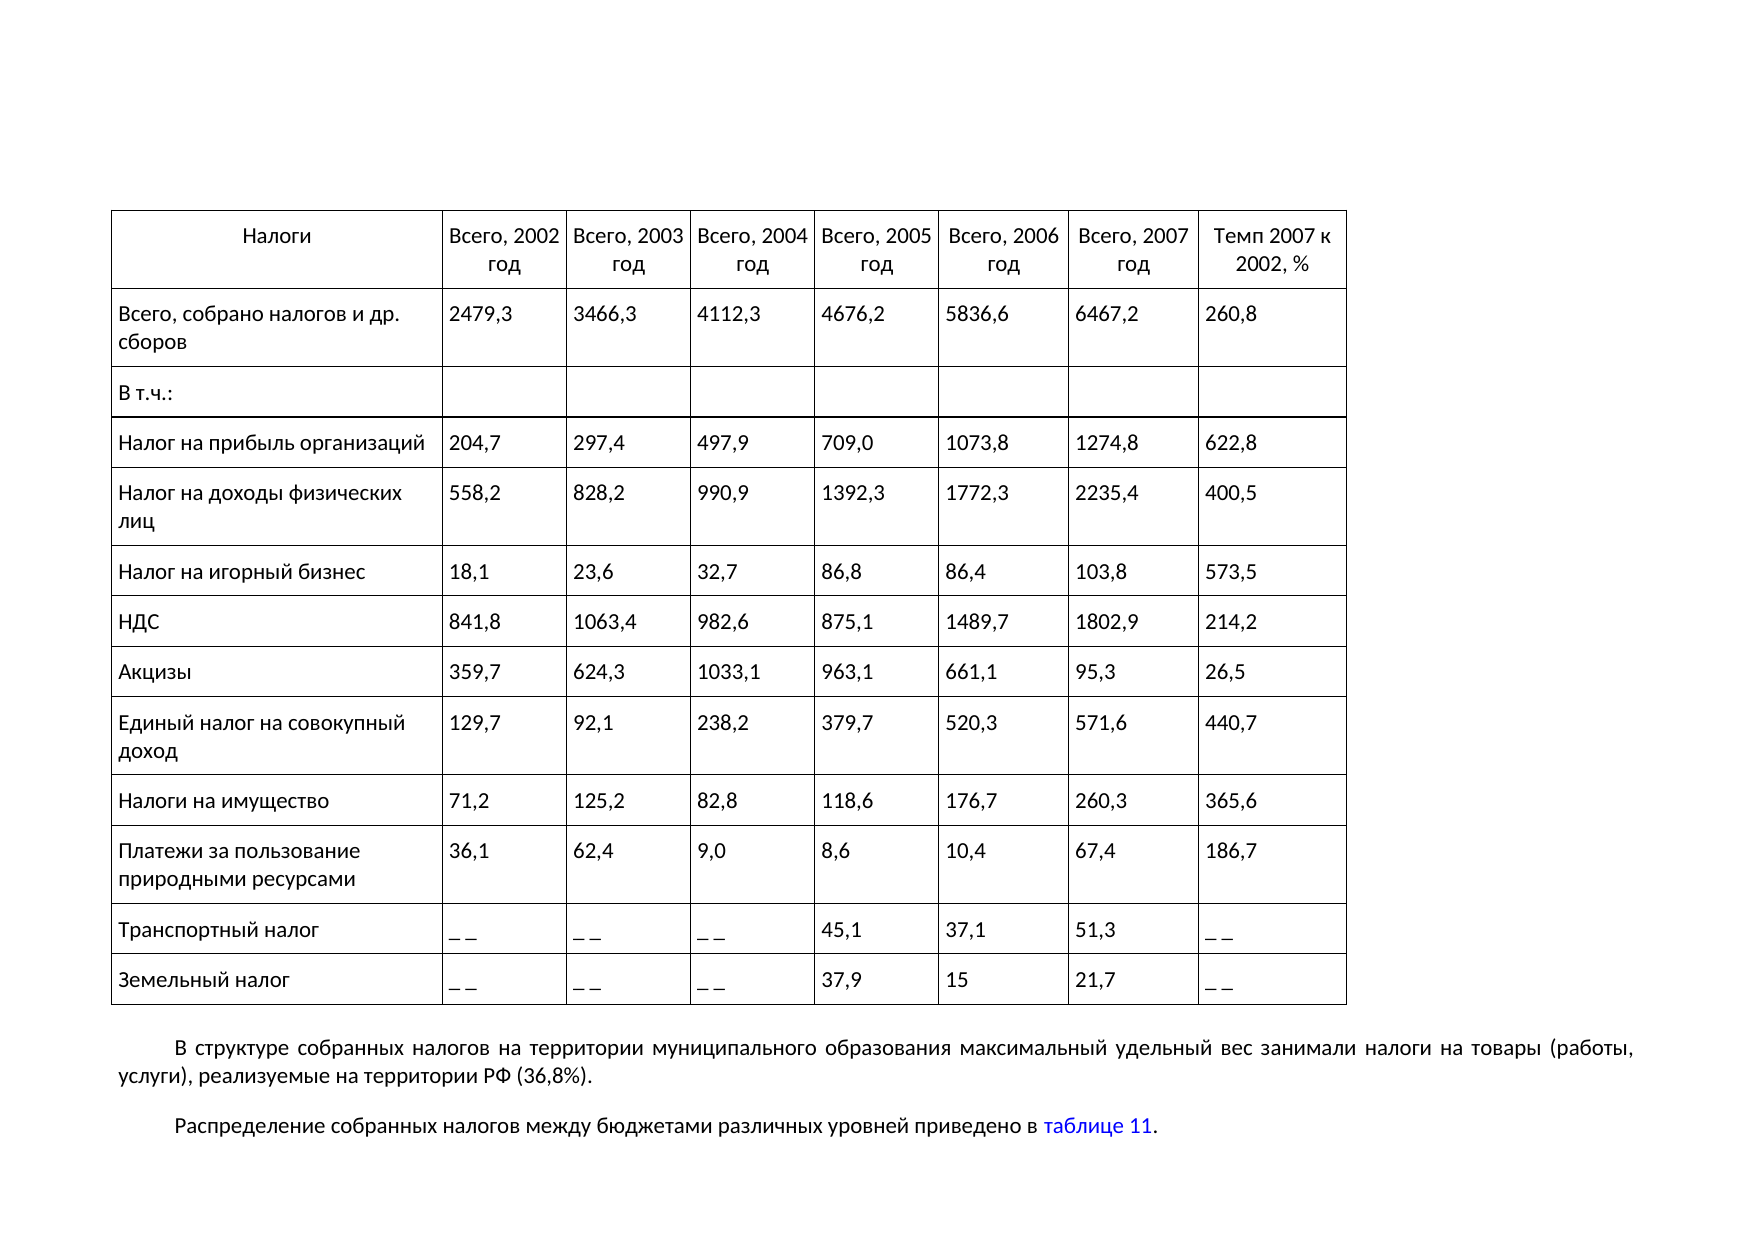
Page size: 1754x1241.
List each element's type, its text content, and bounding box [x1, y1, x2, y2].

table_cell 36,1 [443, 826, 566, 903]
table_cell 23,6 [567, 546, 690, 595]
table_header Всего, 2004 год [691, 211, 814, 288]
table_cell [815, 367, 938, 416]
table_cell _ _ [567, 954, 690, 1004]
table_cell 21,7 [1069, 954, 1198, 1004]
table_cell 238,2 [691, 697, 814, 774]
table_cell В т.ч.: [112, 367, 442, 416]
table_cell 622,8 [1199, 418, 1346, 467]
table_cell 18,1 [443, 546, 566, 595]
table_cell 379,7 [815, 697, 938, 774]
table_cell 32,7 [691, 546, 814, 595]
table_cell Единый налог на совокупный доход [112, 697, 442, 774]
table_cell 260,3 [1069, 775, 1198, 825]
table_cell [567, 367, 690, 416]
table_cell 71,2 [443, 775, 566, 825]
table_cell 963,1 [815, 647, 938, 696]
table_cell Платежи за пользование природными ресурсами [112, 826, 442, 903]
table_cell 92,1 [567, 697, 690, 774]
table_cell 875,1 [815, 596, 938, 646]
table_cell 10,4 [939, 826, 1068, 903]
table_cell 1274,8 [1069, 418, 1198, 467]
table_cell 125,2 [567, 775, 690, 825]
table_cell _ _ [443, 954, 566, 1004]
table_cell _ _ [567, 904, 690, 953]
text Распределение собранных налогов между бюджетами различных уровней приведено в таблице 11. [118, 1112, 1636, 1140]
table_cell 62,4 [567, 826, 690, 903]
table_cell [443, 367, 566, 416]
table_cell 1073,8 [939, 418, 1068, 467]
table_cell 51,3 [1069, 904, 1198, 953]
table_cell 1392,3 [815, 468, 938, 545]
table_cell _ _ [691, 904, 814, 953]
table_header Всего, 2003 год [567, 211, 690, 288]
table_cell 176,7 [939, 775, 1068, 825]
table_cell Акцизы [112, 647, 442, 696]
table_header Всего, 2002 год [443, 211, 566, 288]
table_cell 3466,3 [567, 289, 690, 366]
table_cell 573,5 [1199, 546, 1346, 595]
table_cell НДС [112, 596, 442, 646]
text В структуре собранных налогов на территории муниципального образования максимальный удельный вес занимали налоги на товары (работы, услуги), реализуемые на территории РФ (36,8%). [118, 1033, 1636, 1089]
table_cell Налог на прибыль организаций [112, 418, 442, 467]
table_cell 86,8 [815, 546, 938, 595]
table_cell _ _ [443, 904, 566, 953]
table_cell 8,6 [815, 826, 938, 903]
table_cell 297,4 [567, 418, 690, 467]
table_cell 37,1 [939, 904, 1068, 953]
table_cell 9,0 [691, 826, 814, 903]
table_cell 520,3 [939, 697, 1068, 774]
table_cell 186,7 [1199, 826, 1346, 903]
table_cell 15 [939, 954, 1068, 1004]
table_cell 95,3 [1069, 647, 1198, 696]
table_cell 828,2 [567, 468, 690, 545]
table_cell 709,0 [815, 418, 938, 467]
table_cell 1802,9 [1069, 596, 1198, 646]
table_cell 67,4 [1069, 826, 1198, 903]
table_cell 214,2 [1199, 596, 1346, 646]
table_cell 1489,7 [939, 596, 1068, 646]
table_cell 624,3 [567, 647, 690, 696]
table_cell 204,7 [443, 418, 566, 467]
table_cell 365,6 [1199, 775, 1346, 825]
table_cell Налог на доходы физических лиц [112, 468, 442, 545]
table_header Налоги [112, 211, 442, 288]
table_cell 37,9 [815, 954, 938, 1004]
table_cell 571,6 [1069, 697, 1198, 774]
table_cell [1069, 367, 1198, 416]
table_header Всего, 2005 год [815, 211, 938, 288]
table_cell 82,8 [691, 775, 814, 825]
table_cell 129,7 [443, 697, 566, 774]
table_cell _ _ [691, 954, 814, 1004]
table_cell Налоги на имущество [112, 775, 442, 825]
table_cell 86,4 [939, 546, 1068, 595]
table_cell 118,6 [815, 775, 938, 825]
table_cell _ _ [1199, 954, 1346, 1004]
table_header Всего, 2007 год [1069, 211, 1198, 288]
table_cell [1199, 367, 1346, 416]
table_cell 260,8 [1199, 289, 1346, 366]
table_cell [939, 367, 1068, 416]
table_cell 2479,3 [443, 289, 566, 366]
table_header Всего, 2006 год [939, 211, 1068, 288]
table_header Темп 2007 к 2002, % [1199, 211, 1346, 288]
table_cell Всего, собрано налогов и др. сборов [112, 289, 442, 366]
table_cell 6467,2 [1069, 289, 1198, 366]
table_cell 990,9 [691, 468, 814, 545]
table_cell _ _ [1199, 904, 1346, 953]
table_cell 1772,3 [939, 468, 1068, 545]
table_cell 400,5 [1199, 468, 1346, 545]
table_cell 45,1 [815, 904, 938, 953]
table_cell 1063,4 [567, 596, 690, 646]
table_cell [691, 367, 814, 416]
table_cell 103,8 [1069, 546, 1198, 595]
table_cell Налог на игорный бизнес [112, 546, 442, 595]
table_cell 359,7 [443, 647, 566, 696]
table_cell 2235,4 [1069, 468, 1198, 545]
table_cell 5836,6 [939, 289, 1068, 366]
table_cell Земельный налог [112, 954, 442, 1004]
table_cell 497,9 [691, 418, 814, 467]
table_cell 440,7 [1199, 697, 1346, 774]
table_cell 4676,2 [815, 289, 938, 366]
table_cell 661,1 [939, 647, 1068, 696]
table_cell 26,5 [1199, 647, 1346, 696]
table_cell 4112,3 [691, 289, 814, 366]
table_cell 1033,1 [691, 647, 814, 696]
table_cell Транспортный налог [112, 904, 442, 953]
table_cell 558,2 [443, 468, 566, 545]
table_cell 841,8 [443, 596, 566, 646]
table_cell 982,6 [691, 596, 814, 646]
